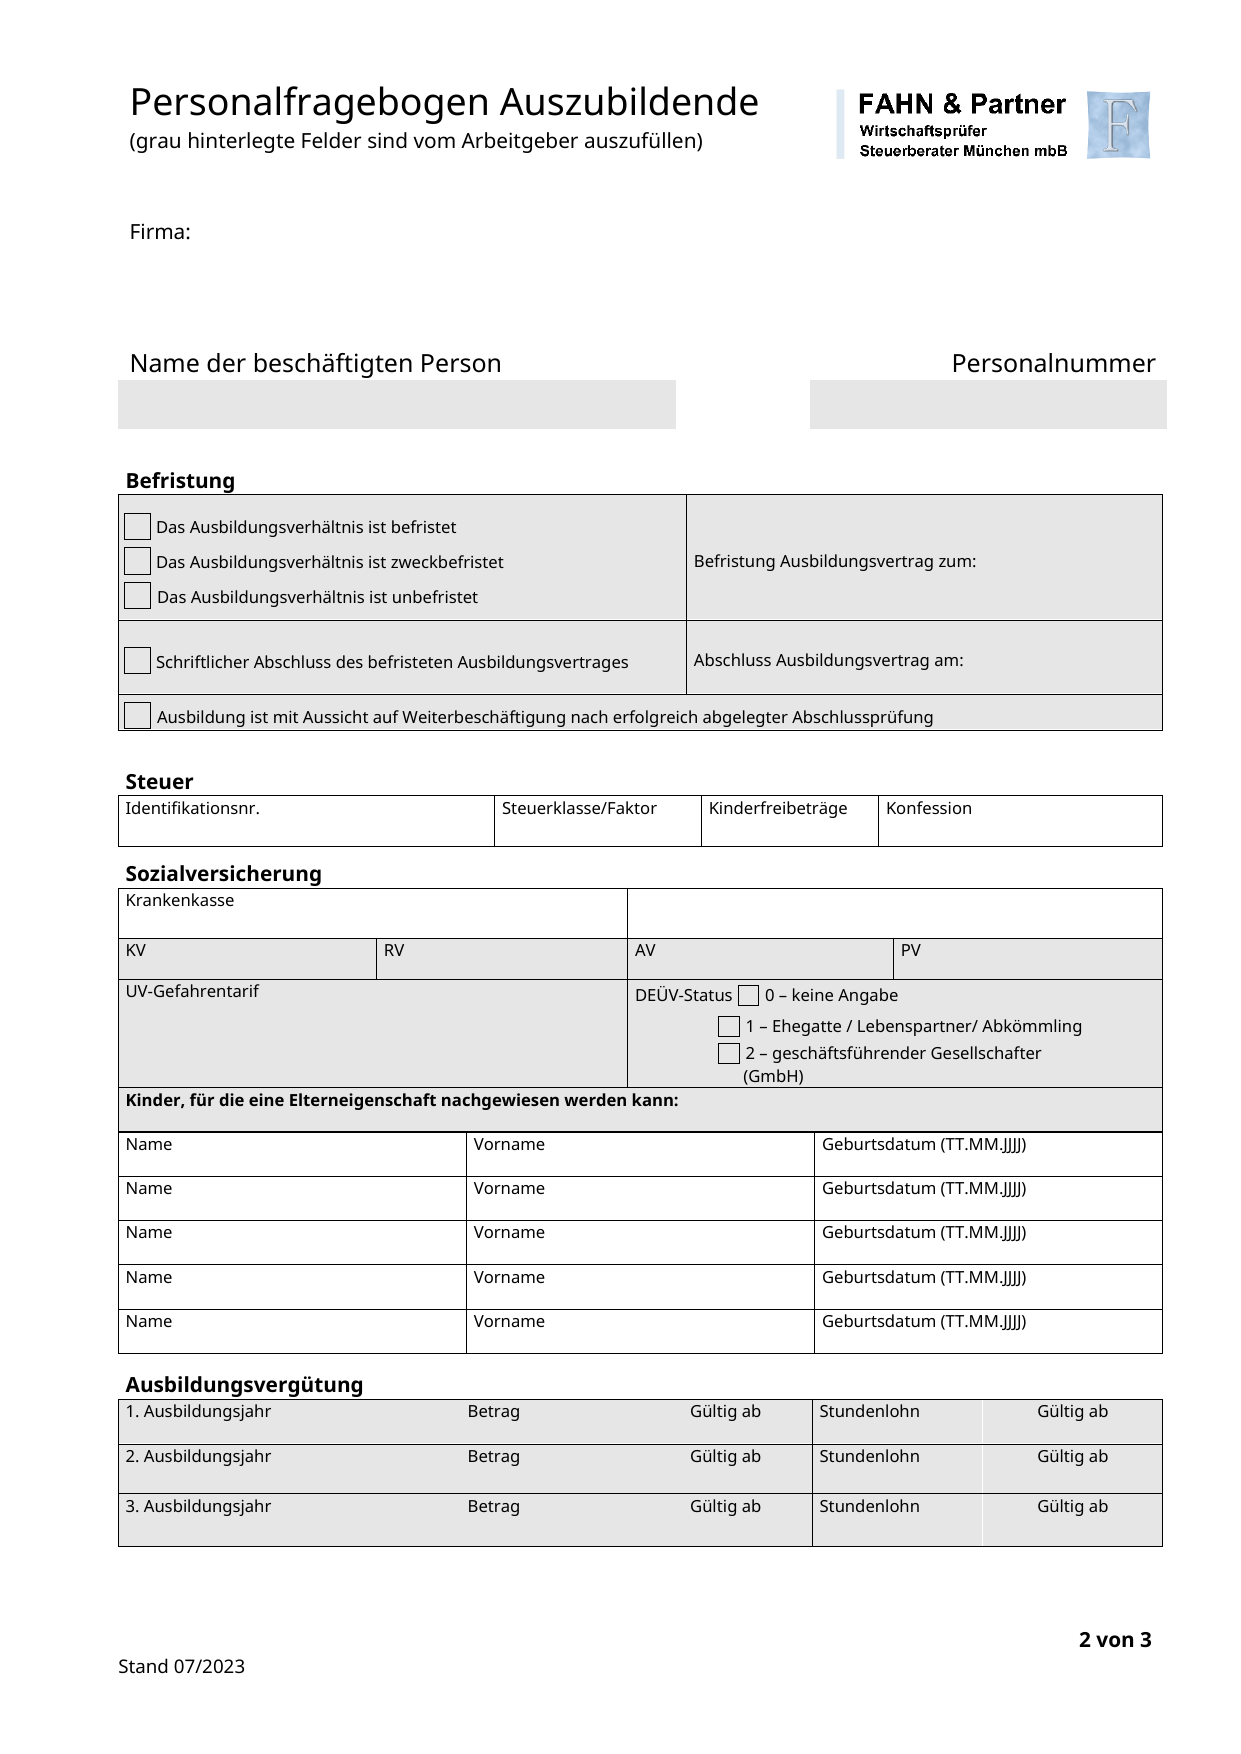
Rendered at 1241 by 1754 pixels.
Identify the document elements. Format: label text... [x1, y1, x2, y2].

picture [821, 75, 1159, 172]
table_cell Identifikationsnr. [119, 796, 494, 846]
table_cell 1. Ausbildungsjahr [119, 1400, 460, 1443]
table_cell Betrag [460, 1400, 639, 1443]
table_cell Krankenkasse [119, 889, 627, 938]
table_cell Das Ausbildungsverhältnis ist befristet Das Ausbildungsverhältnis ist zweckbefristet Das Ausbildungsverhältnis ist unbefristet [119, 495, 686, 619]
table_cell Name [119, 1177, 466, 1220]
table_cell Geburtsdatum (TT.MM.JJJJ) [815, 1221, 1162, 1264]
table_cell Kinderfreibeträge [702, 796, 878, 846]
table_cell Geburtsdatum (TT.MM.JJJJ) [815, 1310, 1162, 1353]
table_cell Ausbildung ist mit Aussicht auf Weiterbeschäftigung nach erfolgreich abgelegter Abschlussprüfung [119, 695, 1162, 729]
table_cell Gültig ab [639, 1494, 812, 1546]
table_cell Vorname [467, 1310, 814, 1353]
table_cell Gültig ab [983, 1445, 1162, 1493]
table_cell Stundenlohn [813, 1445, 982, 1493]
table_cell Schriftlicher Abschluss des befristeten Ausbildungsvertrages [119, 621, 686, 693]
table_cell 3. Ausbildungsjahr [119, 1494, 460, 1546]
table_cell Vorname [467, 1133, 814, 1176]
table_cell Sozialversicherung [118, 847, 1163, 888]
table_cell Steuerklasse/Faktor [495, 796, 701, 846]
table_cell Geburtsdatum (TT.MM.JJJJ) [815, 1177, 1162, 1220]
table_cell Vorname [467, 1265, 814, 1308]
table_cell Name [119, 1221, 466, 1264]
table_cell Stundenlohn [813, 1400, 982, 1443]
table_cell Gültig ab [639, 1445, 812, 1493]
table_cell Name [119, 1265, 466, 1308]
table_cell Geburtsdatum (TT.MM.JJJJ) [815, 1265, 1162, 1308]
table_cell [628, 889, 1162, 938]
table_cell RV [377, 939, 627, 979]
table_cell Gültig ab [639, 1400, 812, 1443]
table_header Steuer [118, 755, 1163, 795]
table_cell Vorname [467, 1221, 814, 1264]
table_cell Name [119, 1310, 466, 1353]
table_cell Abschluss Ausbildungsvertrag am: [687, 621, 1162, 693]
table_cell UV-Gefahrentarif [119, 980, 627, 1087]
table_cell Gültig ab [983, 1494, 1162, 1546]
table_cell Kinder, für die eine Elterneigenschaft nachgewiesen werden kann: [119, 1088, 1162, 1131]
table_cell Gültig ab [983, 1400, 1162, 1443]
table_cell Stundenlohn [813, 1494, 982, 1546]
table_cell Ausbildungsvergütung [118, 1354, 1163, 1399]
table_cell Vorname [467, 1177, 814, 1220]
table_cell Geburtsdatum (TT.MM.JJJJ) [815, 1133, 1162, 1176]
table_cell Name [119, 1133, 466, 1176]
table_cell KV [119, 939, 376, 979]
table_cell AV [628, 939, 893, 979]
table_cell PV [894, 939, 1162, 979]
table_header Befristung [118, 453, 1163, 494]
table_cell 2. Ausbildungsjahr [119, 1445, 460, 1493]
table_cell Betrag [460, 1445, 639, 1493]
table_cell Betrag [460, 1494, 639, 1546]
table_cell DEÜV-Status 0 – keine Angabe 1 – Ehegatte / Lebenspartner/ Abkömmling 2 – geschäftsführender Gesellschafter (GmbH) [628, 980, 1162, 1087]
table_cell Befristung Ausbildungsvertrag zum: [687, 495, 1162, 619]
table_cell Konfession [879, 796, 1162, 846]
